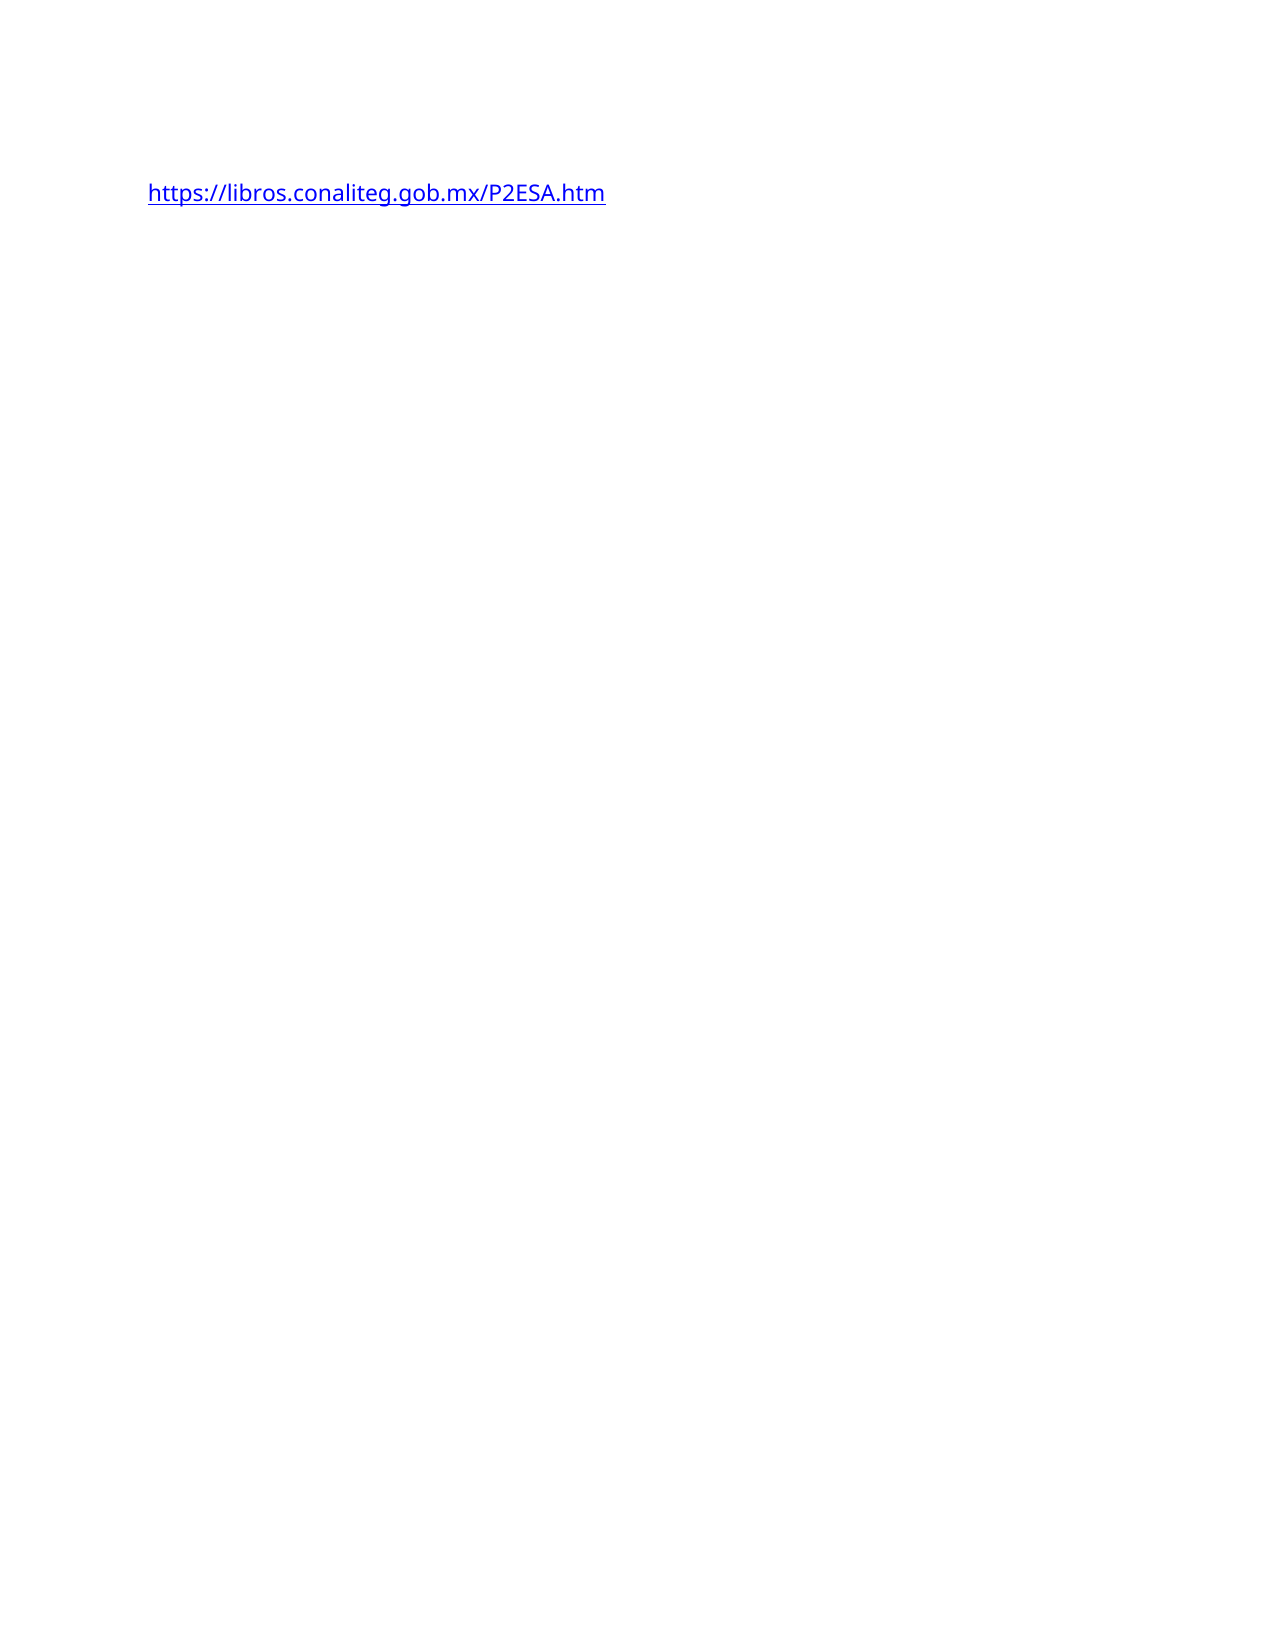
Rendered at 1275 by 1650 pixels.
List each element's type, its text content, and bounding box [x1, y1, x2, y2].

text https://libros.conaliteg.gob.mx/P2ESA.htm [148, 177, 1127, 208]
